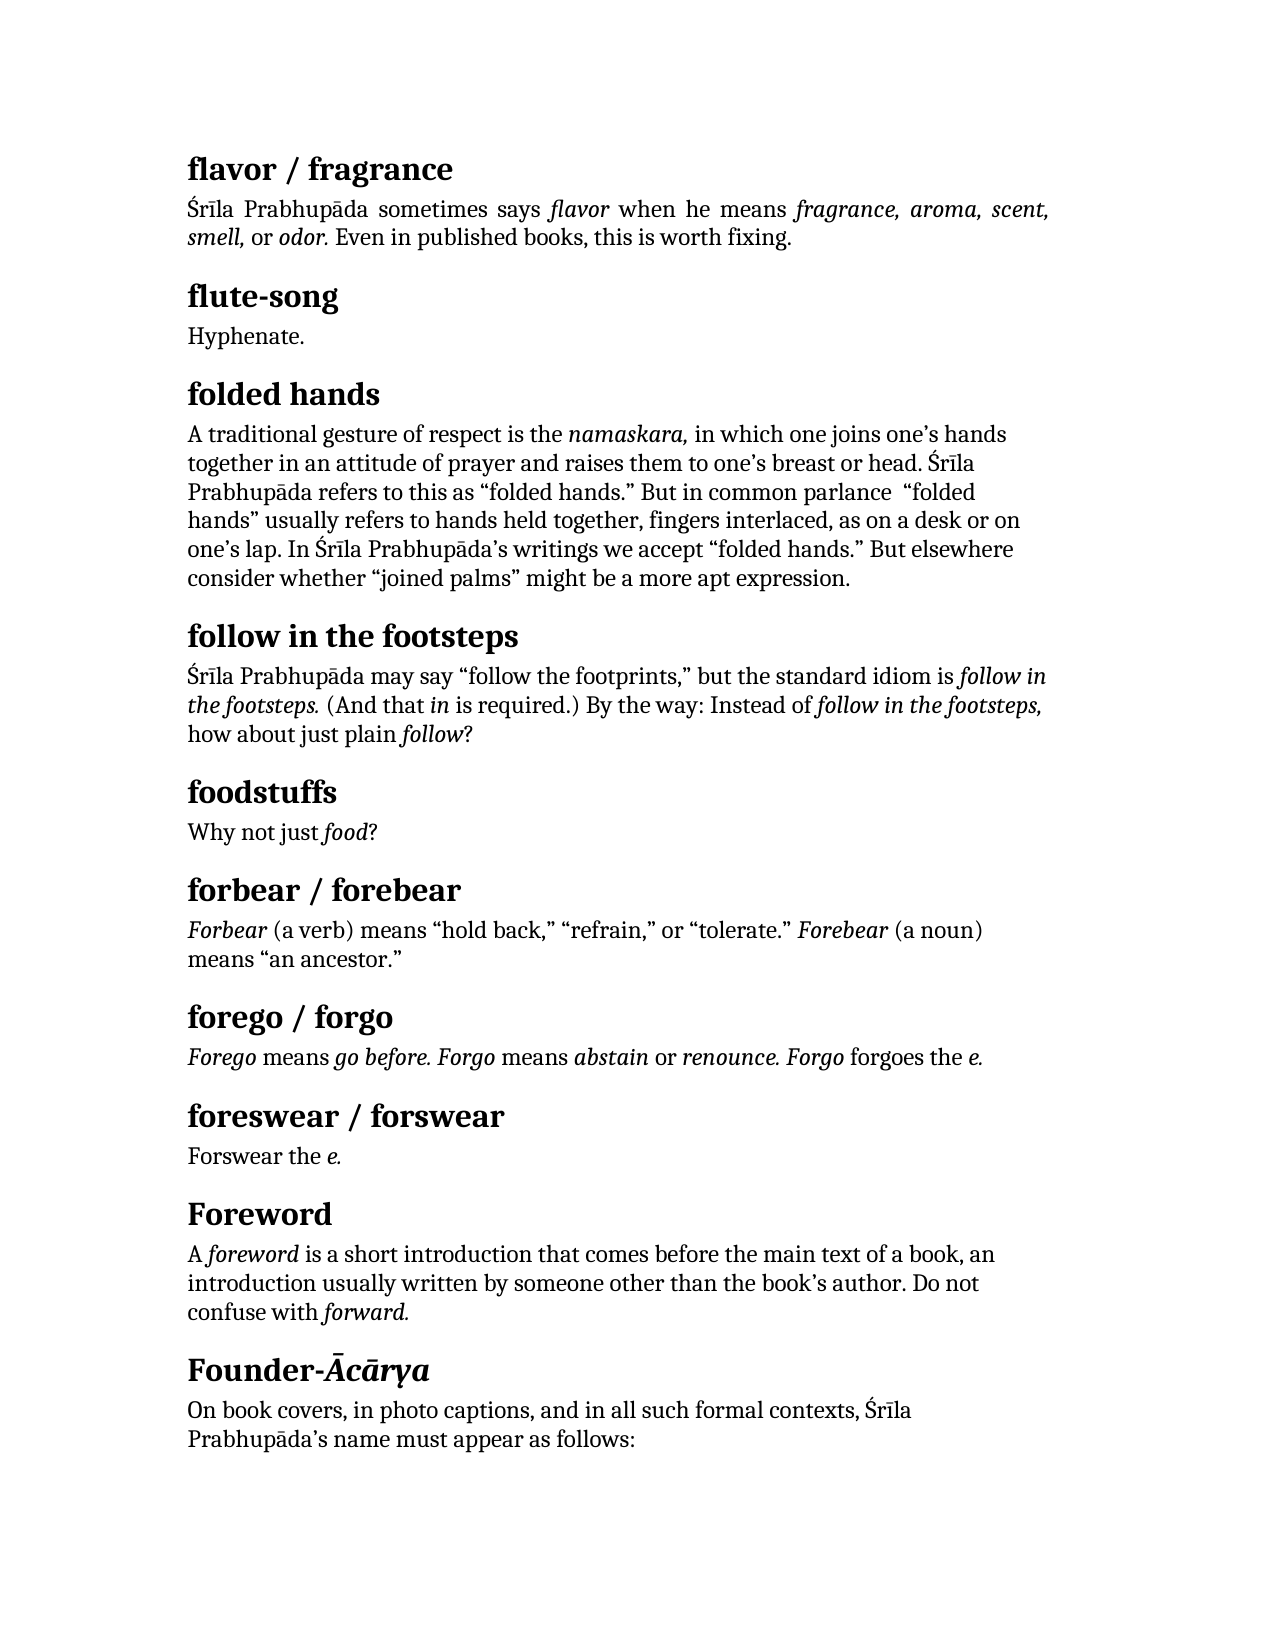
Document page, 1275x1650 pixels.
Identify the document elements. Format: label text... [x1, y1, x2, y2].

text Forswear the e. [187, 1142, 1050, 1170]
subtitle Founder-Ācārya [187, 1351, 1050, 1389]
text Hyphenate. [187, 322, 1050, 350]
text Śrīla Prabhupāda sometimes says flavor when he means fragrance, aroma, scent, smell, or odor. Even in published books, this is worth fixing. [187, 194, 1050, 252]
subtitle foreswear / forswear [187, 1097, 1050, 1135]
subtitle forbear / forebear [187, 872, 1050, 910]
subtitle forego / forgo [187, 999, 1050, 1037]
subtitle foodstuffs [187, 773, 1050, 812]
subtitle follow in the footsteps [187, 617, 1050, 656]
subtitle folded hands [187, 375, 1050, 414]
subtitle flute-song [187, 277, 1050, 315]
text A foreword is a short introduction that comes before the main text of a book, an introduction usually written by someone other than the book’s author. Do not confuse with forward. [187, 1240, 1050, 1326]
text A traditional gesture of respect is the namaskara, in which one joins one’s hands together in an attitude of prayer and raises them to one’s breast or head. Śrīla Prabhupāda refers to this as “folded hands.” But in common parlance “folded hands” usually refers to hands held together, fingers interlaced, as on a desk or on one’s lap. In Śrīla Prabhupāda’s writings we accept “folded hands.” But elsewhere consider whether “joined palms” might be a more apt expression. [187, 420, 1050, 592]
text Why not just food? [187, 818, 1050, 847]
text Forego means go before. Forgo means abstain or renounce. Forgo forgoes the e. [187, 1043, 1050, 1072]
text Forbear (a verb) means “hold back,” “refrain,” or “tolerate.” Forebear (a noun) means “an ancestor.” [187, 916, 1050, 974]
text Śrīla Prabhupāda may say “follow the footprints,” but the standard idiom is follow in the footsteps. (And that in is required.) By the way: Instead of follow in the footsteps, how about just plain follow? [187, 662, 1050, 748]
subtitle flavor / fragrance [187, 150, 1050, 188]
text On book covers, in photo captions, and in all such formal contexts, Śrīla Prabhupāda’s name must appear as follows: [187, 1396, 1050, 1453]
subtitle Foreword [187, 1195, 1050, 1234]
